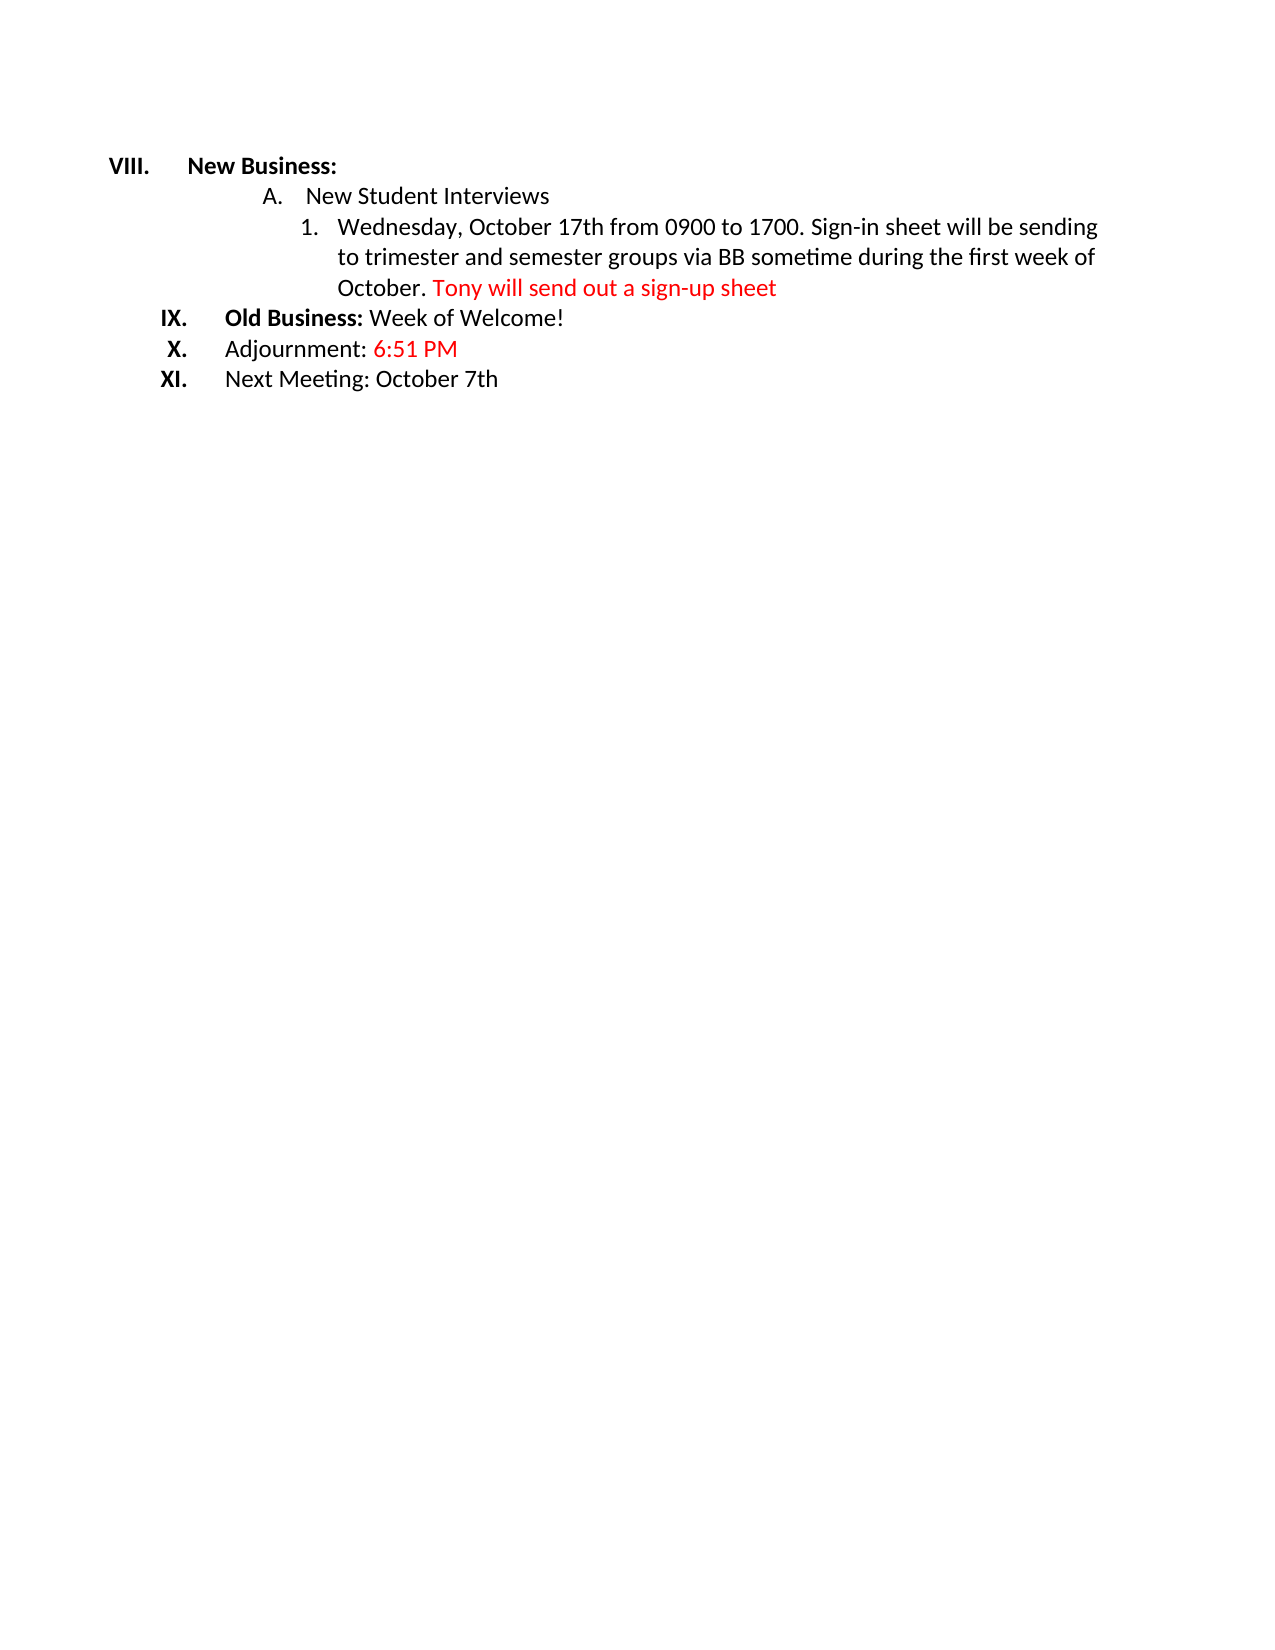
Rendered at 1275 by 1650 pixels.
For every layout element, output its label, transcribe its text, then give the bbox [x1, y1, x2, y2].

list New Business: [150, 150, 1125, 181]
list New Student Interviews [262, 181, 1125, 211]
list Old Business: Week of Welcome! [187, 303, 1125, 333]
list Next Meeting: October 7th [187, 364, 1125, 394]
list Adjournment: 6:51 PM [187, 333, 1125, 364]
list Wednesday, October 17th from 0900 to 1700. Sign-in sheet will be sending to trimester and semester groups via BB sometime during the first week of October. Tony will send out a sign-up sheet [300, 211, 1125, 303]
